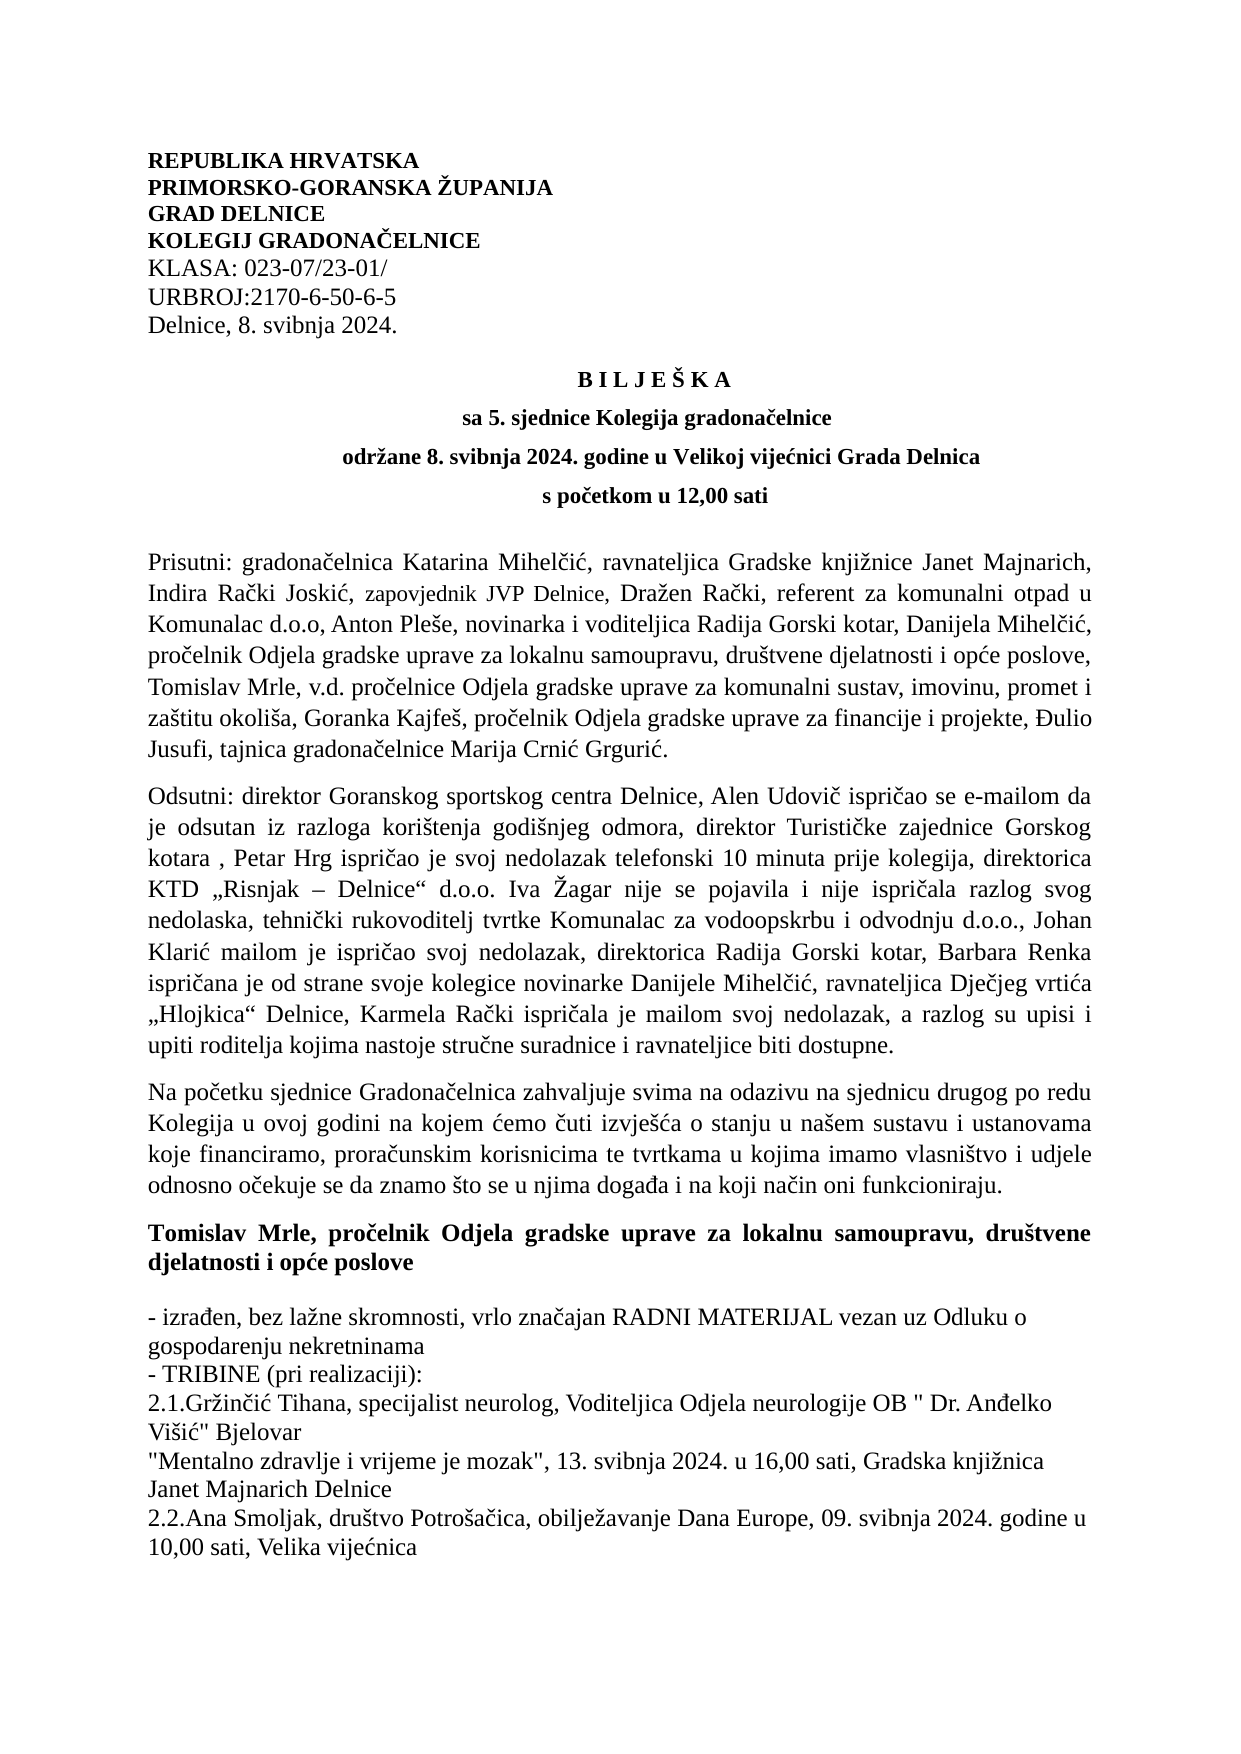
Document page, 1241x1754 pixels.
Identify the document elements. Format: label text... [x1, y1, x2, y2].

text 2.1.Gržinčić Tihana, specijalist neurolog, Voditeljica Odjela neurologije OB " Dr. Anđelko Višić" Bjelovar [148, 1388, 1093, 1446]
text 2.2.Ana Smoljak, društvo Potrošačica, obilježavanje Dana Europe, 09. svibnja 2024. godine u 10,00 sati, Velika vijećnica [148, 1503, 1093, 1561]
text Na početku sjednice Gradonačelnica zahvaljuje svima na odazivu na sjednicu drugog po redu Kolegija u ovoj godini na kojem ćemo čuti izvješća o stanju u našem sustavu i ustanovama koje financiramo, proračunskim korisnicima te tvrtkama u kojima imamo vlasništvo i udjele odnosno očekuje se da znamo što se u njima događa i na koji način oni funkcioniraju. [148, 1077, 1093, 1199]
text sa 5. sjednice Kolegija gradonačelnice [148, 404, 1093, 431]
text - TRIBINE (pri realizaciji): [148, 1359, 1093, 1388]
text "Mentalno zdravlje i vrijeme je mozak", 13. svibnja 2024. u 16,00 sati, Gradska knjižnica Janet Majnarich Delnice [148, 1446, 1093, 1503]
text Prisutni: gradonačelnica Katarina Mihelčić, ravnateljica Gradske knjižnice Janet Majnarich, Indira Rački Joskić, zapovjednik JVP Delnice, Dražen Rački, referent za komunalni otpad u Komunalac d.o.o, Anton Pleše, novinarka i voditeljica Radija Gorski kotar, Danijela Mihelčić, pročelnik Odjela gradske uprave za lokalnu samoupravu, društvene djelatnosti i opće poslove, Tomislav Mrle, v.d. pročelnice Odjela gradske uprave za komunalni sustav, imovinu, promet i zaštitu okoliša, Goranka Kajfeš, pročelnik Odjela gradske uprave za financije i projekte, Đulio Jusufi, tajnica gradonačelnice Marija Crnić Grgurić. [148, 547, 1093, 762]
text GRAD DELNICE [148, 200, 1093, 227]
text URBROJ:2170-6-50-6-5 [148, 282, 1093, 311]
text održane 8. svibnja 2024. godine u Velikoj vijećnici Grada Delnica [148, 443, 1093, 470]
text PRIMORSKO-GORANSKA ŽUPANIJA [148, 174, 1093, 200]
text Tomislav Mrle, pročelnik Odjela gradske uprave za lokalnu samoupravu, društvene djelatnosti i opće poslove [148, 1218, 1093, 1276]
text s početkom u 12,00 sati [148, 482, 1093, 508]
text - izrađen, bez lažne skromnosti, vrlo značajan RADNI MATERIJAL vezan uz Odluku o gospodarenju nekretninama [148, 1302, 1093, 1359]
text REPUBLIKA HRVATSKA [148, 148, 1093, 174]
text B I L J E Š K A [148, 366, 1093, 392]
text KLASA: 023-07/23-01/ [148, 253, 1093, 282]
text Delnice, 8. svibnja 2024. [148, 311, 1093, 339]
text Odsutni: direktor Goranskog sportskog centra Delnice, Alen Udovič ispričao se e-mailom da je odsutan iz razloga korištenja godišnjeg odmora, direktor Turističke zajednice Gorskog kotara , Petar Hrg ispričao je svoj nedolazak telefonski 10 minuta prije kolegija, direktorica KTD „Risnjak – Delnice“ d.o.o. Iva Žagar nije se pojavila i nije ispričala razlog svog nedolaska, tehnički rukovoditelj tvrtke Komunalac za vodoopskrbu i odvodnju d.o.o., Johan Klarić mailom je ispričao svoj nedolazak, direktorica Radija Gorski kotar, Barbara Renka ispričana je od strane svoje kolegice novinarke Danijele Mihelčić, ravnateljica Dječjeg vrtića „Hlojkica“ Delnice, Karmela Rački ispričala je mailom svoj nedolazak, a razlog su upisi i upiti roditelja kojima nastoje stručne suradnice i ravnateljice biti dostupne. [148, 781, 1093, 1058]
text KOLEGIJ GRADONAČELNICE [148, 227, 1093, 253]
